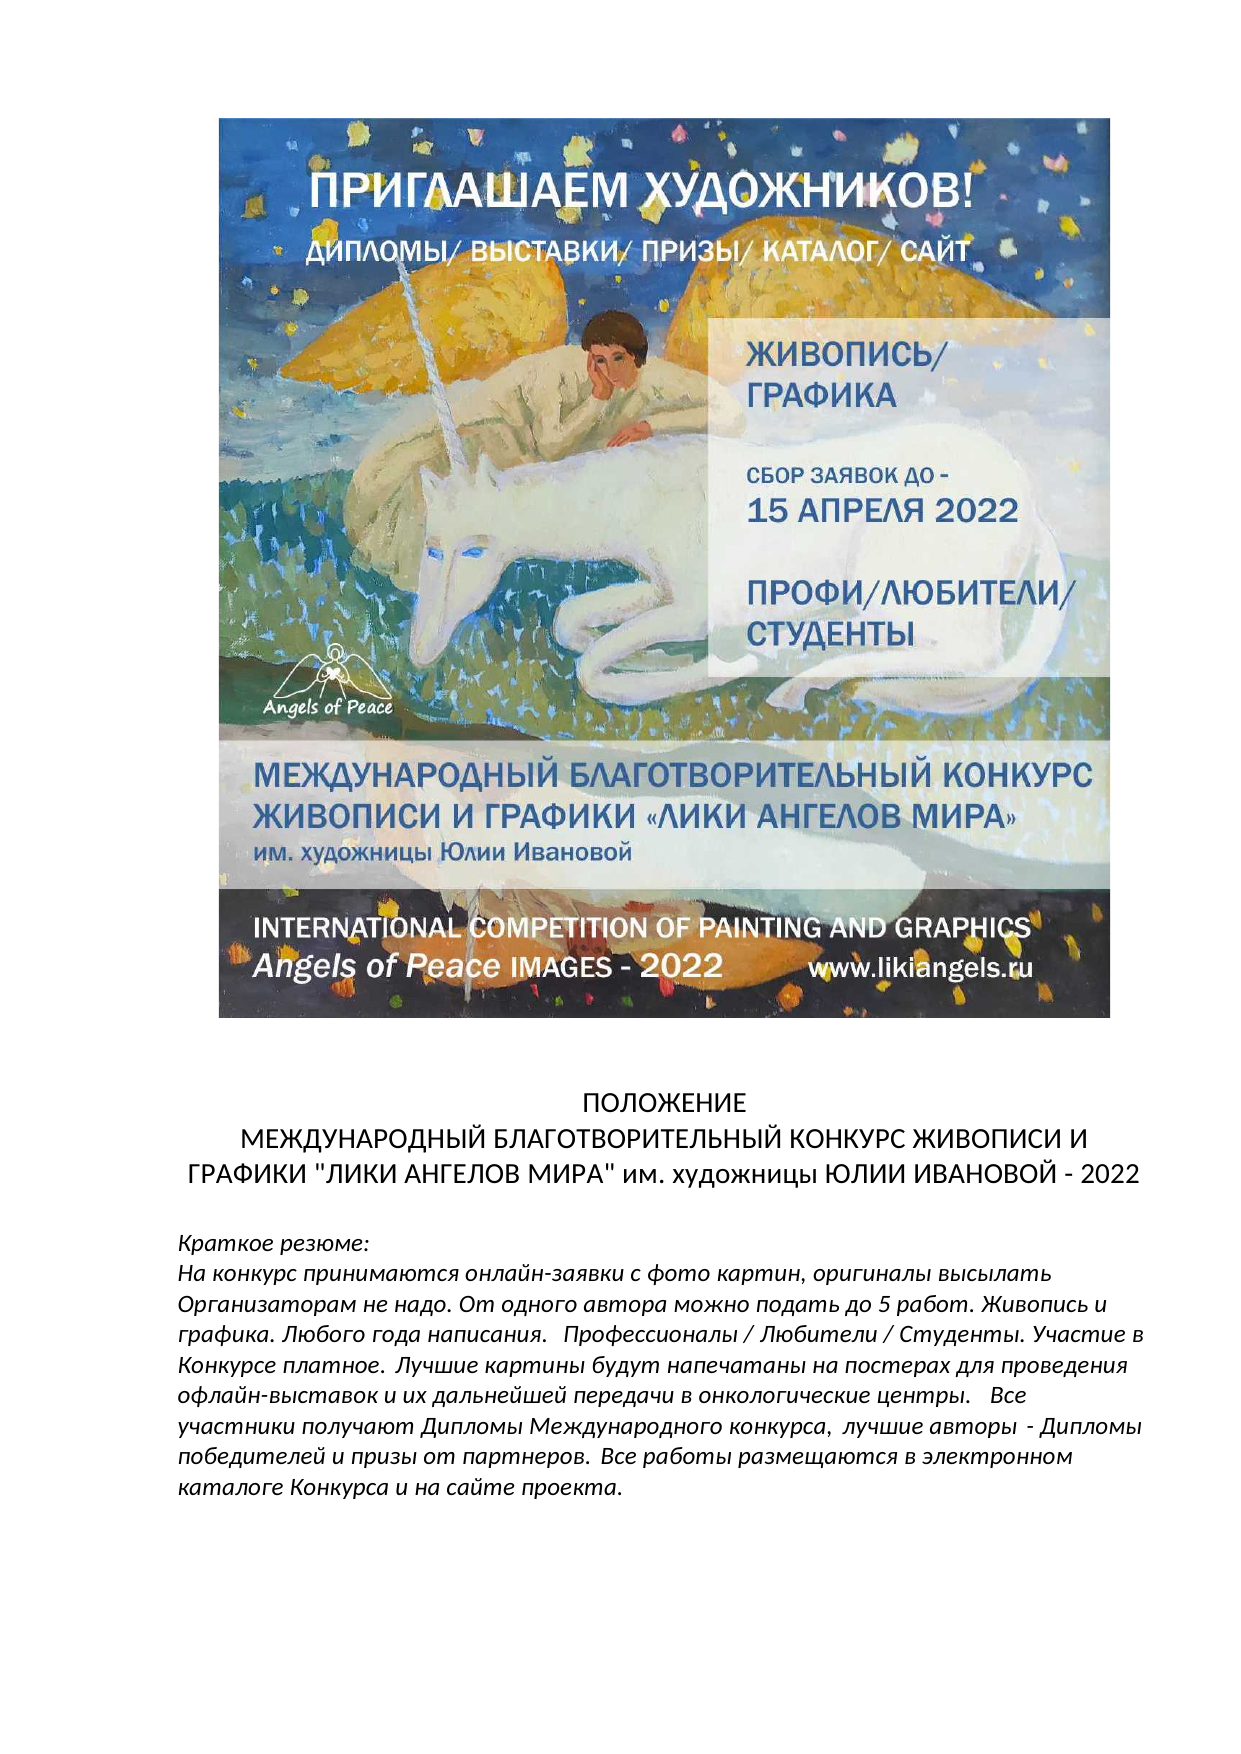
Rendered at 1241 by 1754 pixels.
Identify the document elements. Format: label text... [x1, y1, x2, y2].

text ПОЛОЖЕНИЕ [177, 1084, 1152, 1120]
text Краткое резюме: [177, 1227, 1152, 1257]
text На конкурс принимаются онлайн-заявки с фото картин, оригиналы высылать Организаторам не надо. От одного автора можно подать до 5 работ. Живопись и графика. Любого года написания. Профессионалы / Любители / Студенты. Участие в Конкурсе платное. Лучшие картины будут напечатаны на постерах для проведения офлайн-выставок и их дальнейшей передачи в онкологические центры. Все участники получают Дипломы Международного конкурса, лучшие авторы - Дипломы победителей и призы от партнеров. Все работы размещаются в электронном каталоге Конкурса и на сайте проекта. [177, 1257, 1152, 1502]
text МЕЖДУНАРОДНЫЙ БЛАГОТВОРИТЕЛЬНЫЙ КОНКУРС ЖИВОПИСИ И ГРАФИКИ "ЛИКИ АНГЕЛОВ МИРА" им. художницы ЮЛИИ ИВАНОВОЙ - 2022 [177, 1120, 1152, 1191]
picture [218, 118, 1110, 1018]
